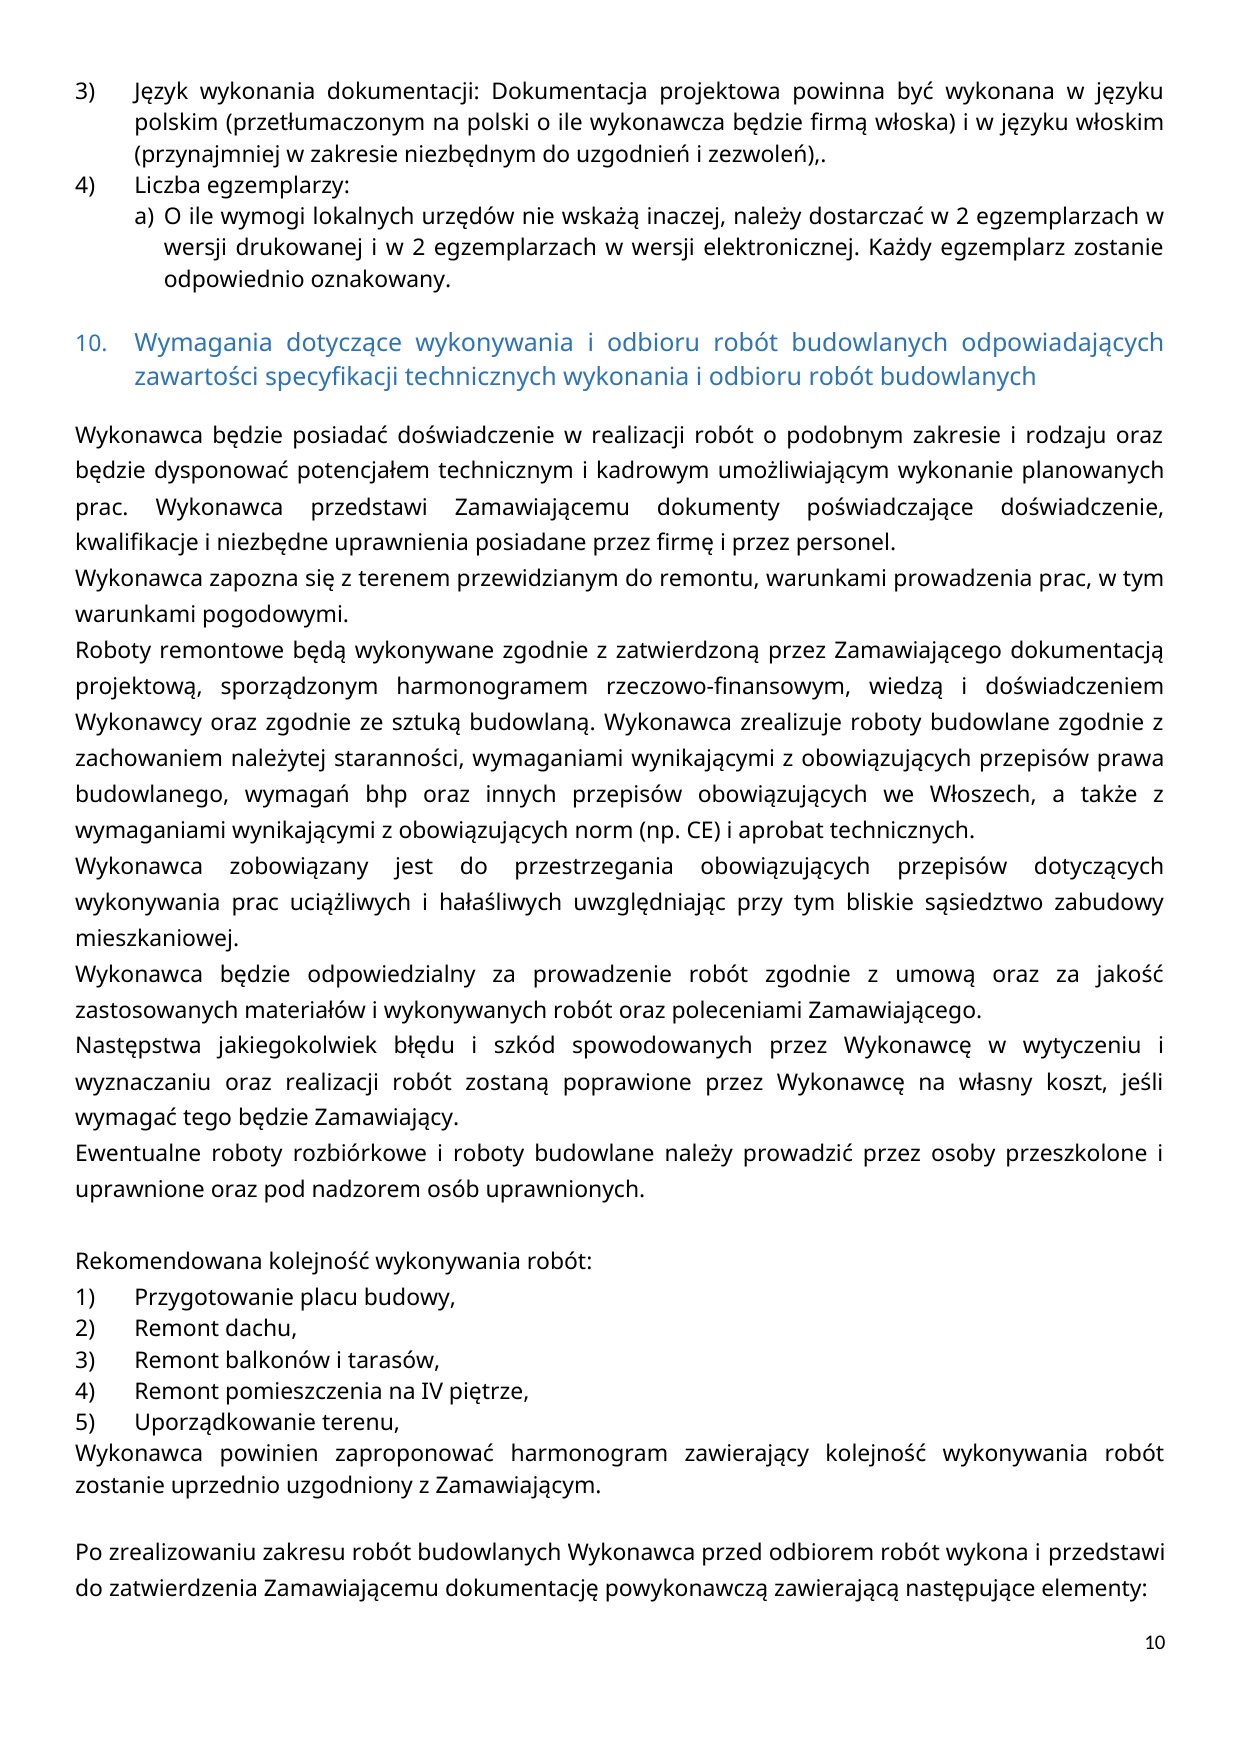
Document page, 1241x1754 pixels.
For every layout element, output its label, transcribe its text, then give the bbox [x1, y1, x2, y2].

text Po zrealizowaniu zakresu robót budowlanych Wykonawca przed odbiorem robót wykona i przedstawi do zatwierdzenia Zamawiającemu dokumentację powykonawczą zawierającą następujące elementy: [75, 1536, 1165, 1603]
text Wykonawca powinien zaproponować harmonogram zawierający kolejność wykonywania robót zostanie uprzednio uzgodniony z Zamawiającym. [75, 1437, 1165, 1500]
list O ile wymogi lokalnych urzędów nie wskażą inaczej, należy dostarczać w 2 egzemplarzach w wersji drukowanej i w 2 egzemplarzach w wersji elektronicznej. Każdy egzemplarz zostanie odpowiednio oznakowany. [134, 200, 1165, 294]
text Ewentualne roboty rozbiórkowe i roboty budowlane należy prowadzić przez osoby przeszkolone i uprawnione oraz pod nadzorem osób uprawnionych. [75, 1137, 1165, 1204]
text Roboty remontowe będą wykonywane zgodnie z zatwierdzoną przez Zamawiającego dokumentacją projektową, sporządzonym harmonogramem rzeczowo-finansowym, wiedzą i doświadczeniem Wykonawcy oraz zgodnie ze sztuką budowlaną. Wykonawca zrealizuje roboty budowlane zgodnie z zachowaniem należytej staranności, wymaganiami wynikającymi z obowiązujących przepisów prawa budowlanego, wymagań bhp oraz innych przepisów obowiązujących we Włoszech, a także z wymaganiami wynikającymi z obowiązujących norm (np. CE) i aprobat technicznych. [75, 634, 1165, 845]
list Wymagania dotyczące wykonywania i odbioru robót budowlanych odpowiadających zawartości specyfikacji technicznych wykonania i odbioru robót budowlanych [75, 325, 1165, 393]
text Wykonawca będzie odpowiedzialny za prowadzenie robót zgodnie z umową oraz za jakość zastosowanych materiałów i wykonywanych robót oraz poleceniami Zamawiającego. [75, 958, 1165, 1025]
list Remont pomieszczenia na IV piętrze, [75, 1375, 1165, 1406]
list Remont balkonów i tarasów, [75, 1343, 1165, 1375]
list Remont dachu, [75, 1312, 1165, 1343]
list Liczba egzemplarzy: [75, 169, 1165, 200]
list Język wykonania dokumentacji: Dokumentacja projektowa powinna być wykonana w języku polskim (przetłumaczonym na polski o ile wykonawcza będzie firmą włoska) i w języku włoskim (przynajmniej w zakresie niezbędnym do uzgodnień i zezwoleń),. [75, 75, 1165, 169]
text Wykonawca będzie posiadać doświadczenie w realizacji robót o podobnym zakresie i rodzaju oraz będzie dysponować potencjałem technicznym i kadrowym umożliwiającym wykonanie planowanych prac. Wykonawca przedstawi Zamawiającemu dokumenty poświadczające doświadczenie, kwalifikacje i niezbędne uprawnienia posiadane przez firmę i przez personel. [75, 418, 1165, 558]
list Uporządkowanie terenu, [75, 1406, 1165, 1437]
list Przygotowanie placu budowy, [75, 1281, 1165, 1312]
text Wykonawca zapozna się z terenem przewidzianym do remontu, warunkami prowadzenia prac, w tym warunkami pogodowymi. [75, 562, 1165, 629]
text Rekomendowana kolejność wykonywania robót: [75, 1245, 1165, 1276]
text Następstwa jakiegokolwiek błędu i szkód spowodowanych przez Wykonawcę w wytyczeniu i wyznaczaniu oraz realizacji robót zostaną poprawione przez Wykonawcę na własny koszt, jeśli wymagać tego będzie Zamawiający. [75, 1029, 1165, 1133]
text Wykonawca zobowiązany jest do przestrzegania obowiązujących przepisów dotyczących wykonywania prac uciążliwych i hałaśliwych uwzględniając przy tym bliskie sąsiedztwo zabudowy mieszkaniowej. [75, 850, 1165, 953]
